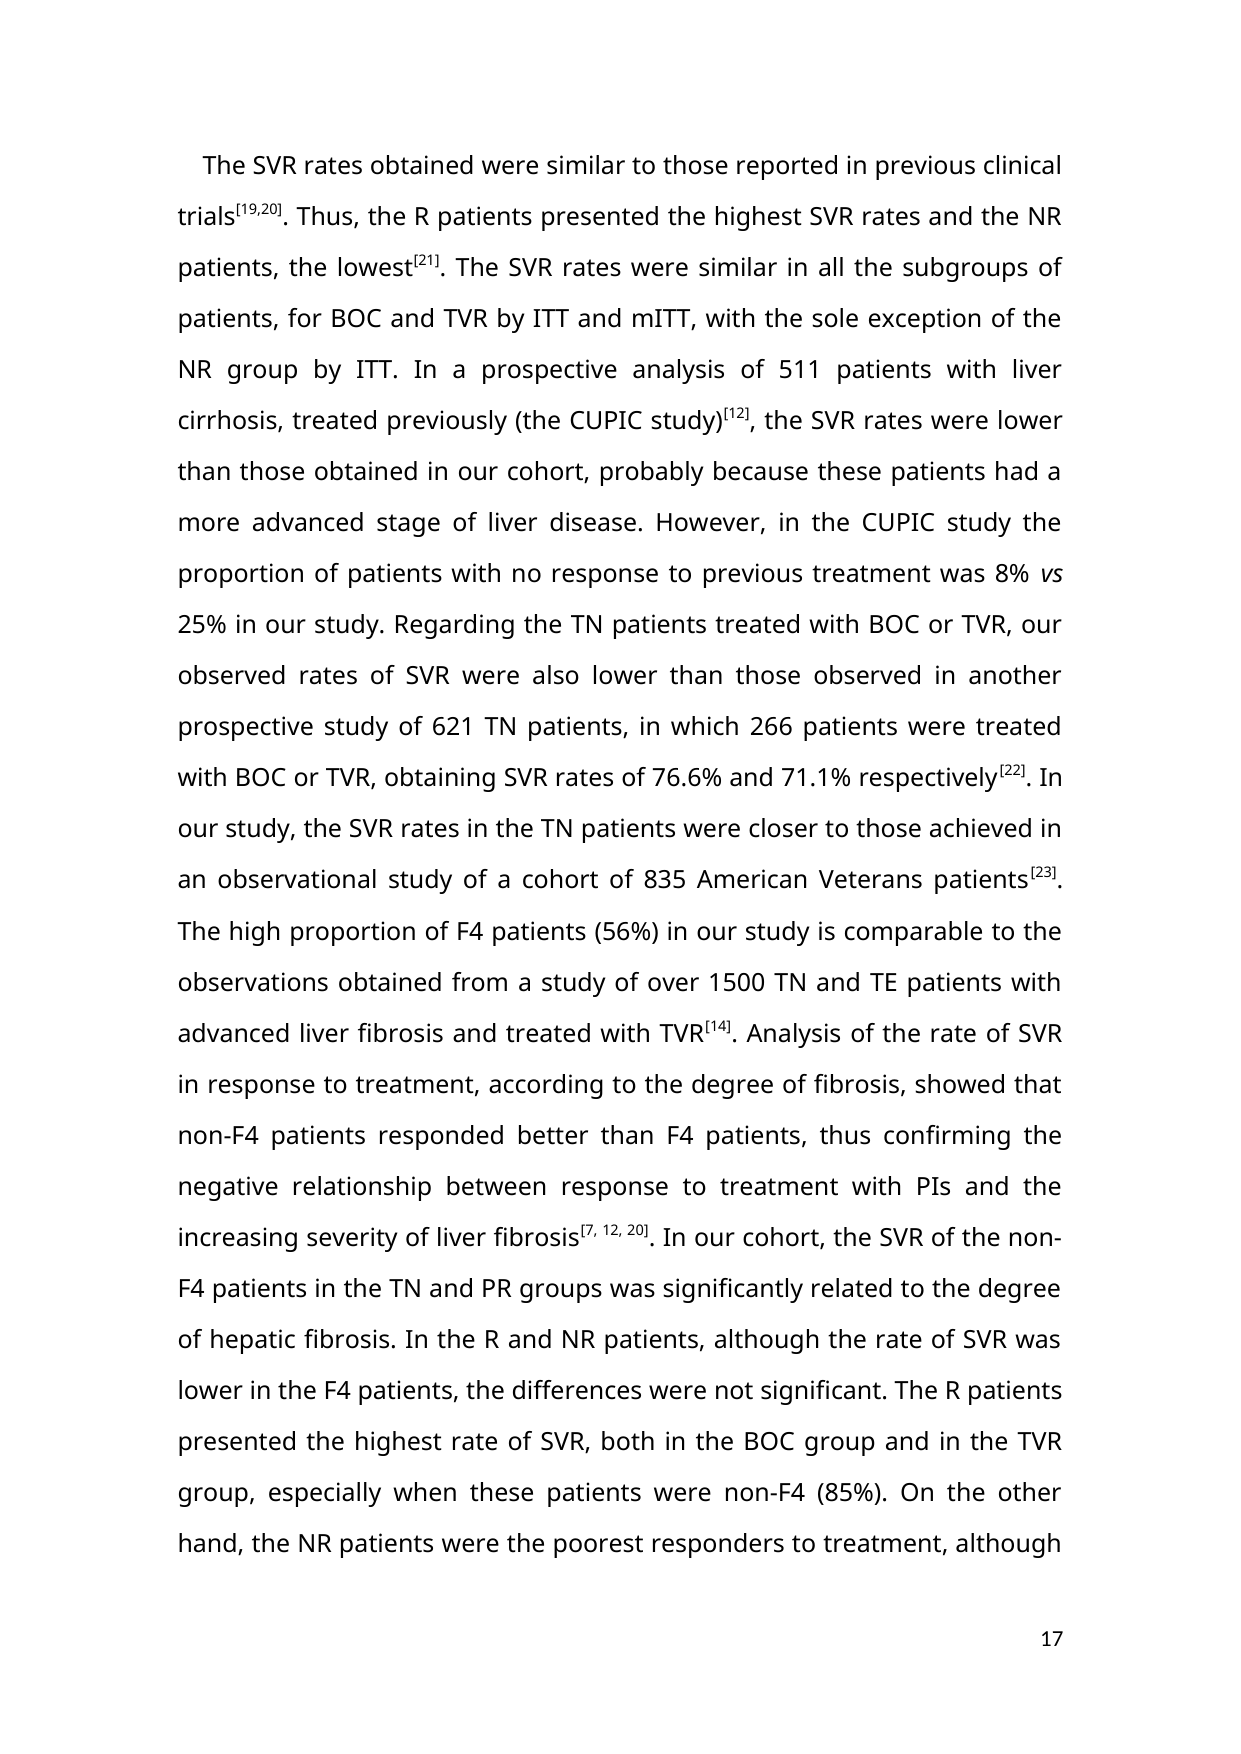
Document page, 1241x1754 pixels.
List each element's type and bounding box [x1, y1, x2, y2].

text [177, 148, 1063, 1560]
